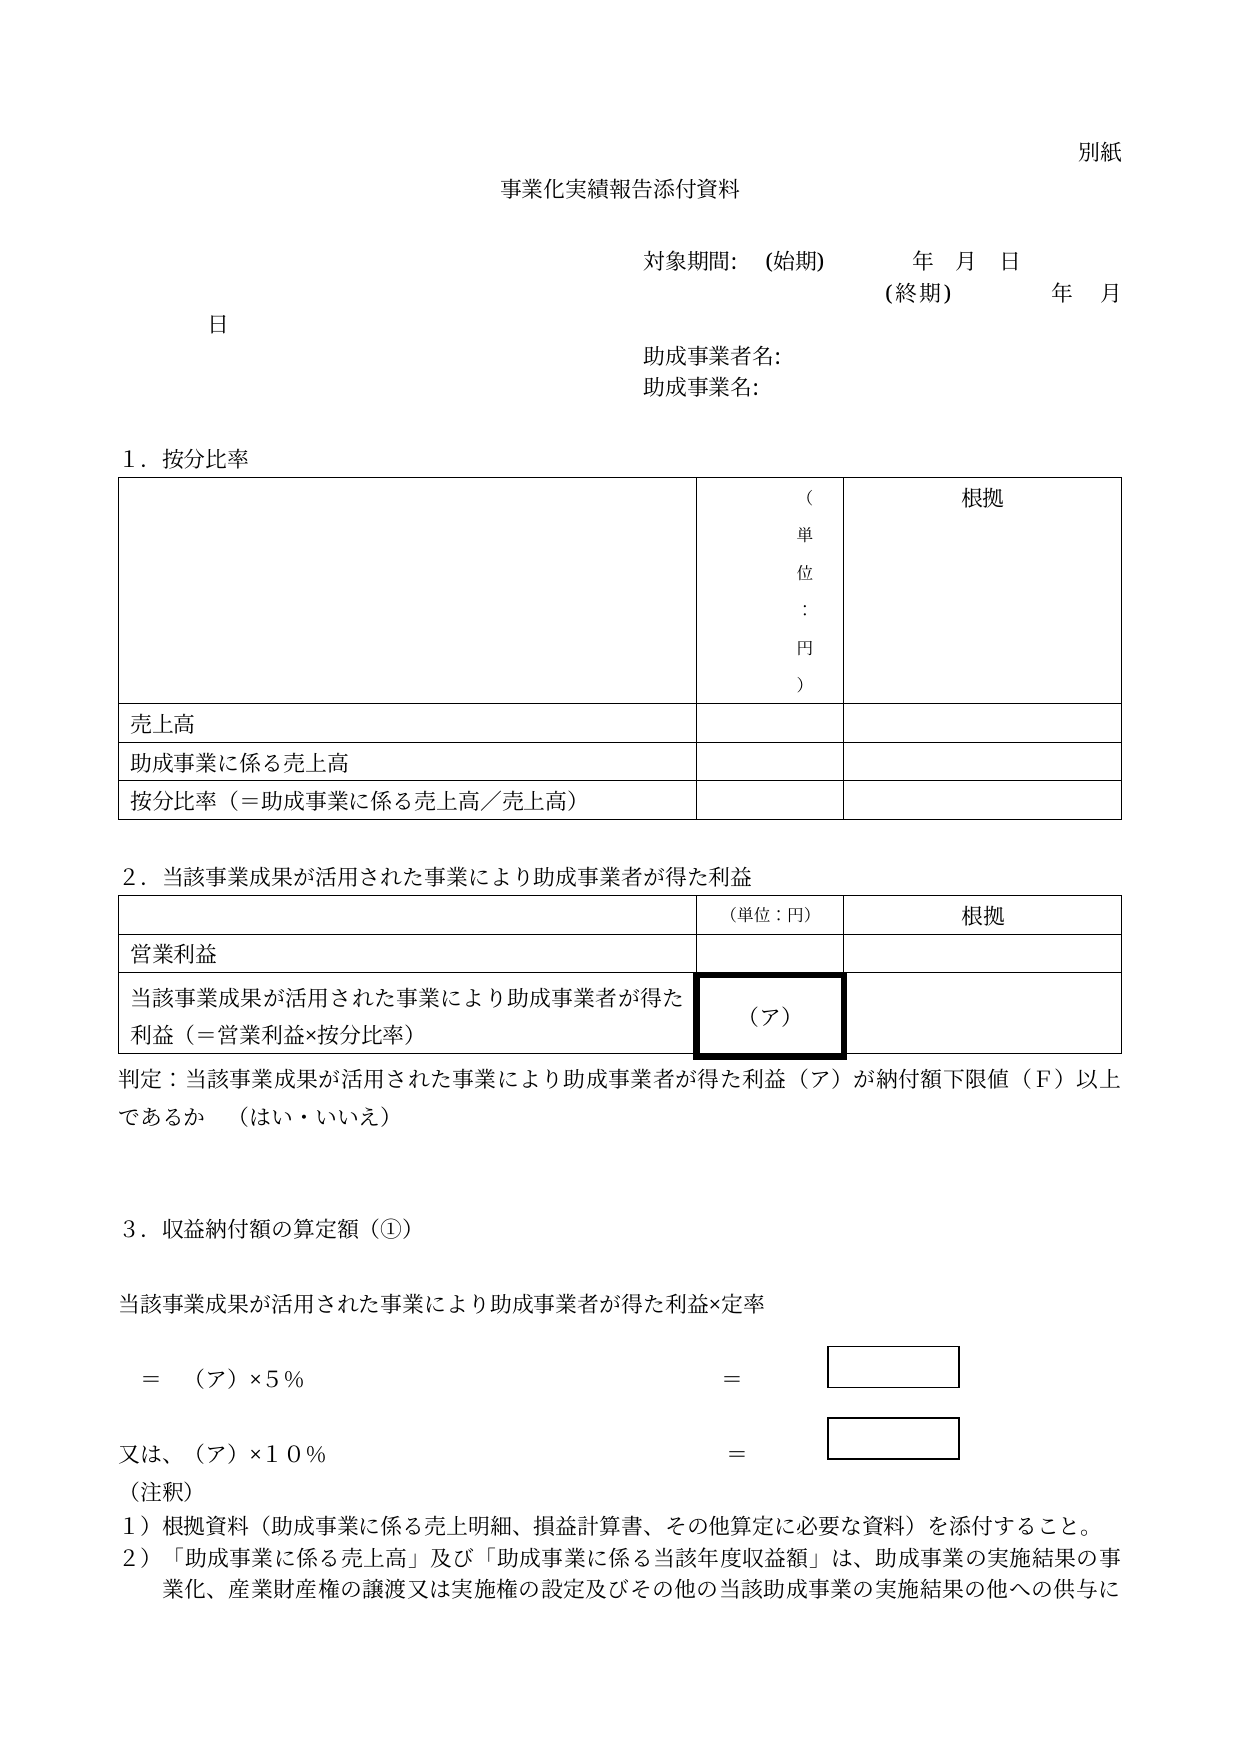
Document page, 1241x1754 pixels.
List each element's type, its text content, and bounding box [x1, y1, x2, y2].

text 判定：当該事業成果が活用された事業により助成事業者が得た利益（ア）が納付額下限値（Ｆ）以上であるか （はい・いいえ） [118, 1059, 1122, 1134]
table_cell [697, 935, 843, 972]
table_header [119, 478, 696, 703]
table_cell 当該事業成果が活用された事業により助成事業者が得た利益（＝営業利益×按分比率） [119, 973, 693, 1053]
text 事業化実績報告添付資料 [118, 169, 1122, 207]
table_cell [697, 743, 843, 780]
table_cell [844, 935, 1121, 972]
table_cell （ア） [700, 978, 841, 1053]
text ３．収益納付額の算定額（①） [118, 1209, 1122, 1247]
text 別紙 [118, 132, 1122, 169]
table_cell 助成事業に係る売上高 [119, 743, 696, 780]
table_header （単位：円） [697, 896, 843, 933]
table_cell [847, 973, 1121, 1053]
table_cell [844, 743, 1121, 780]
text 助成事業名: [643, 371, 1122, 402]
text 当該事業成果が活用された事業により助成事業者が得た利益×定率 [118, 1284, 1122, 1322]
text 対象期間: (始期) 年 月 日 [643, 244, 1122, 276]
table_cell 売上高 [119, 704, 696, 742]
table_cell 営業利益 [119, 935, 696, 972]
table_header 根拠 [844, 478, 1121, 703]
table_header [119, 896, 696, 933]
table_cell [697, 704, 843, 742]
text (終期) 年 月 日 [207, 276, 1122, 339]
table_cell [844, 704, 1121, 742]
text （注釈） [118, 1472, 1122, 1509]
text １．按分比率 [118, 440, 1122, 477]
text １）根拠資料（助成事業に係る売上明細、損益計算書、その他算定に必要な資料）を添付すること。 [118, 1509, 1122, 1541]
text ２．当該事業成果が活用された事業により助成事業者が得た利益 [118, 857, 1122, 895]
text 助成事業者名: [643, 339, 1122, 371]
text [118, 1541, 1122, 1604]
text 又は、（ア）×１０％ ＝ [118, 1434, 1122, 1472]
table_header （単位：円） [697, 478, 843, 703]
table_cell 按分比率（＝助成事業に係る売上高／売上高） [119, 781, 696, 819]
table_header 根拠 [844, 896, 1121, 933]
table_cell [697, 781, 843, 819]
table_cell [844, 781, 1121, 819]
text ＝ （ア）×５％ ＝ [118, 1359, 1122, 1397]
